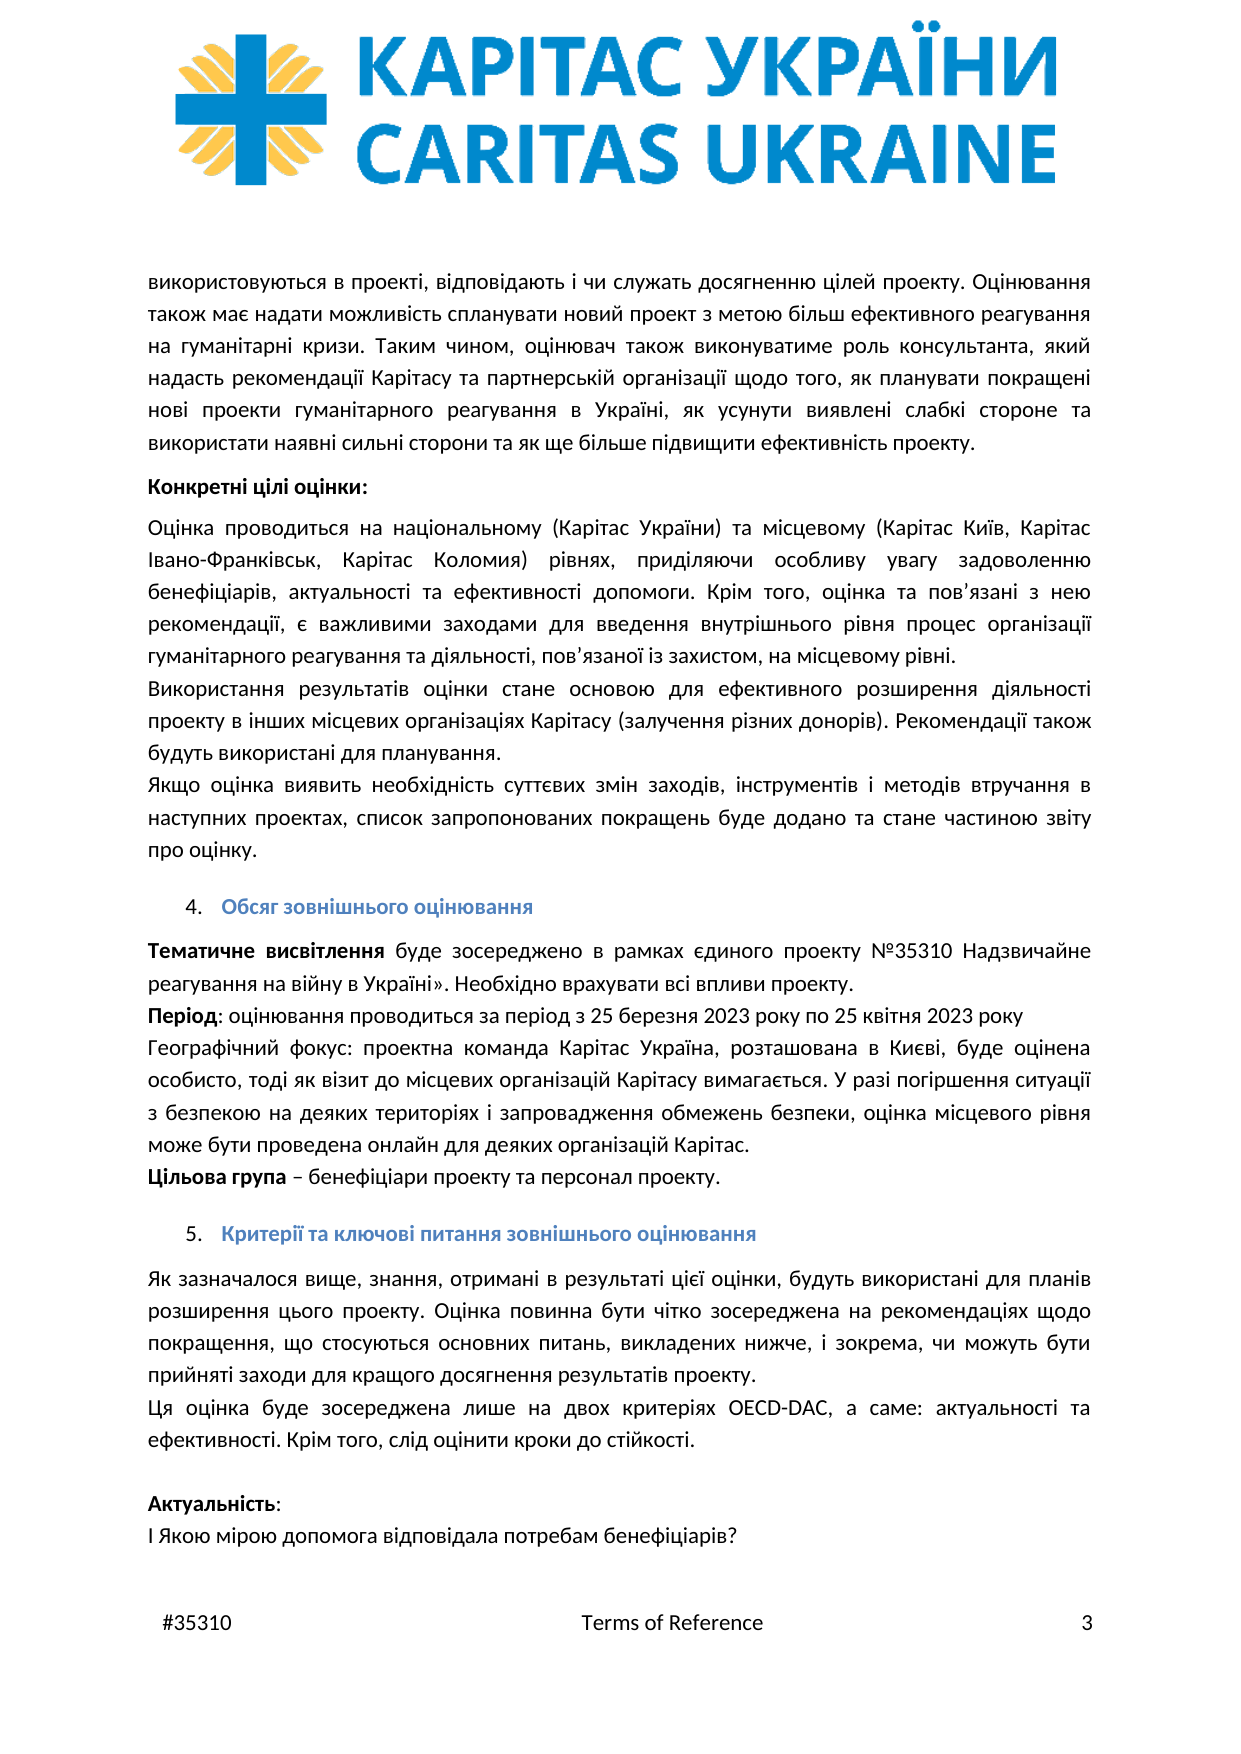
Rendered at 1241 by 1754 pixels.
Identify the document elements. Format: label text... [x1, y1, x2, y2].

picture [147, 12, 1093, 214]
text Як зазначалося вище, знання, отримані в результаті цієї оцінки, будуть використані для планів розширення цього проекту. Оцінка повинна бути чітко зосереджена на рекомендаціях щодо покращення, що стосуються основних питань, викладених нижче, і зокрема, чи можуть бути прийняті заходи для кращого досягнення результатів проекту. [148, 1264, 1093, 1388]
text Конкретні цілі оцінки: [148, 472, 1093, 500]
text Ця оцінка буде зосереджена лише на двох критеріях OECD-DAC, а саме: актуальності та ефективності. Крім того, слід оцінити кроки до стійкості. [148, 1393, 1093, 1453]
subtitle Критерії та ключові питання зовнішнього оцінювання [185, 1219, 1093, 1247]
subtitle Обсяг зовнішнього оцінювання [185, 892, 1093, 920]
text Період: оцінювання проводиться за період з 25 березня 2023 року по 25 квітня 2023 року [148, 1001, 1093, 1029]
text Актуальність: [148, 1489, 1093, 1517]
text І Якою мірою допомога відповідала потребам бенефіціарів? [148, 1521, 1093, 1549]
text Тематичне висвітлення буде зосереджено в рамках єдиного проекту №35310 Надзвичайне реагування на війну в Україні». Необхідно врахувати всі впливи проекту. [148, 937, 1093, 997]
